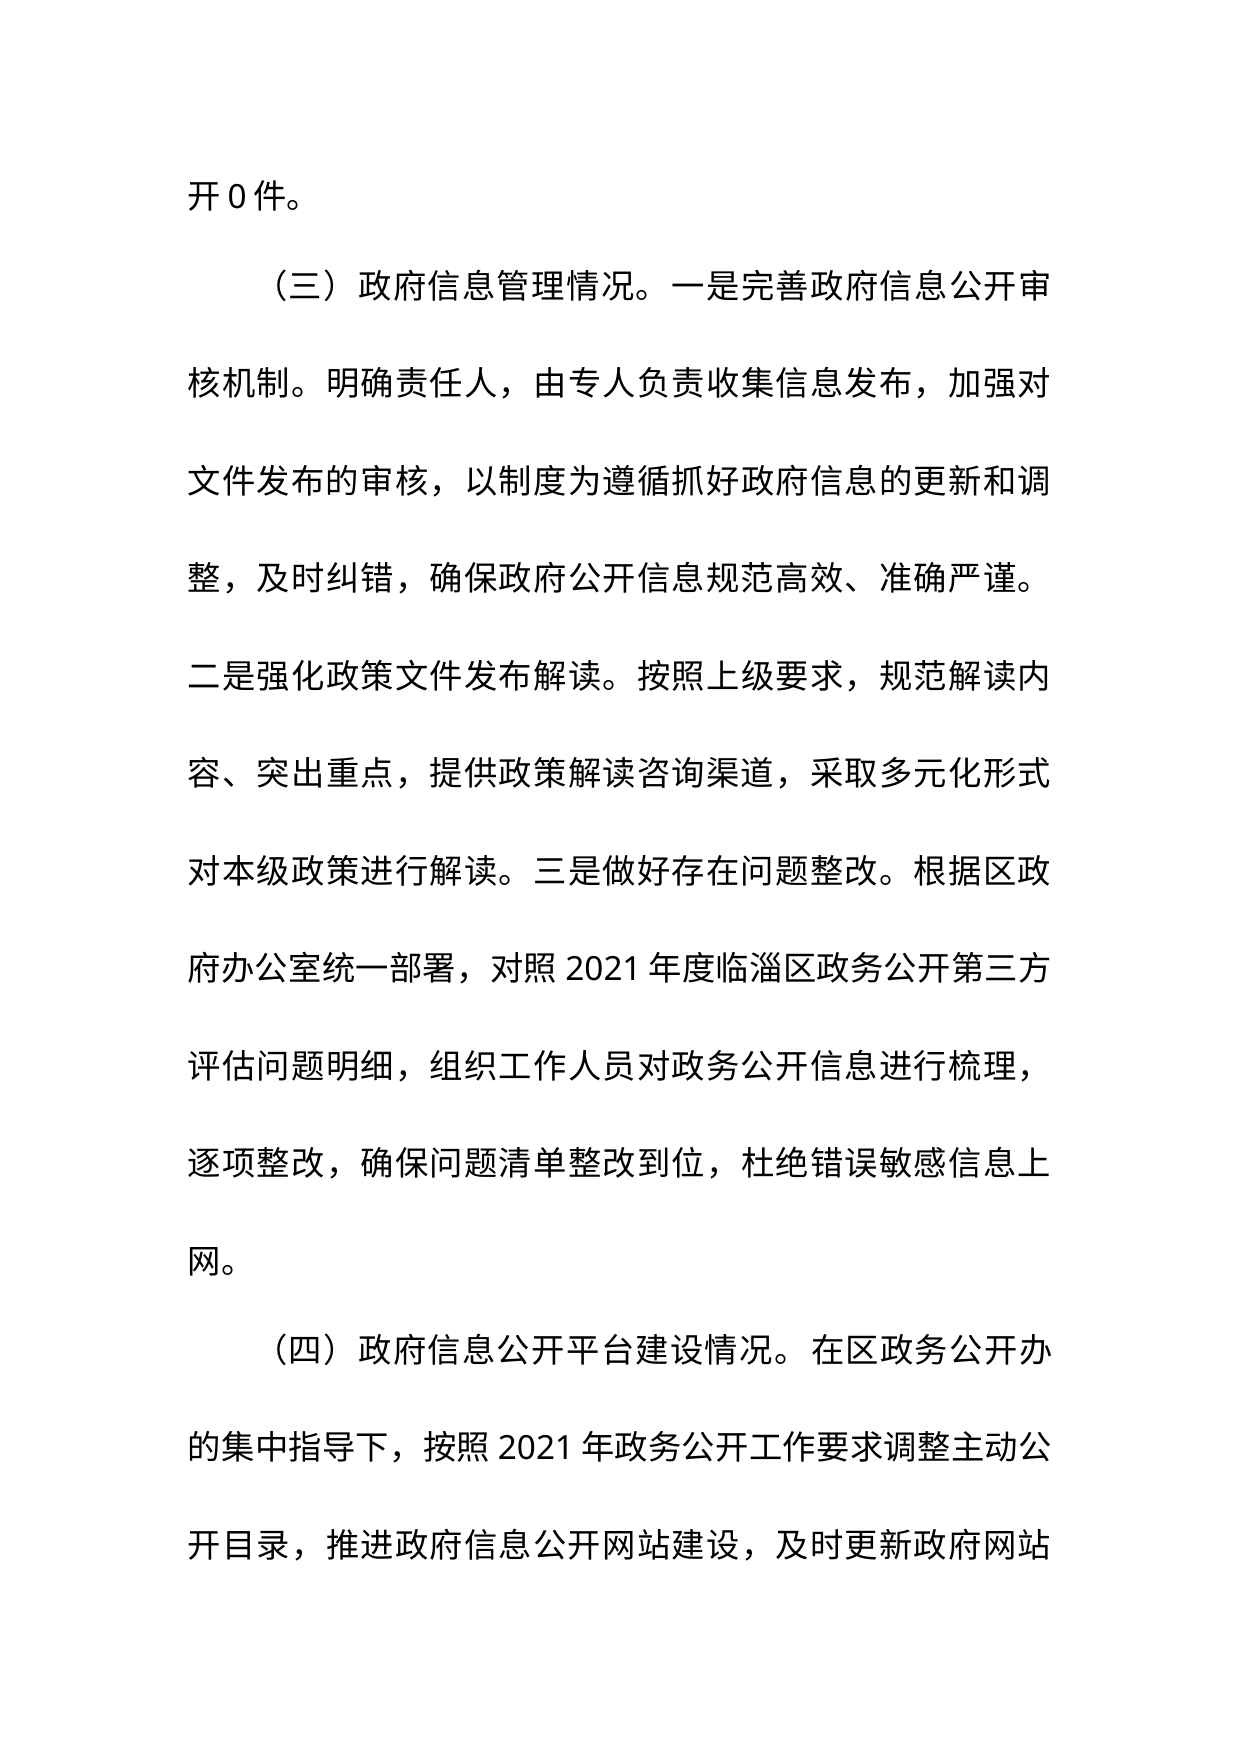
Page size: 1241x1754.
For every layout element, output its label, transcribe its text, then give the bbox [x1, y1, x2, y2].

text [187, 1315, 1053, 1575]
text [187, 162, 1053, 227]
text （三）政府信息管理情况。一是完善政府信息公开审核机制。明确责任人，由专人负责收集信息发布，加强对文件发布的审核，以制度为遵循抓好政府信息的更新和调整，及时纠错，确保政府公开信息规范高效、准确严谨。二是强化政策文件发布解读。按照上级要求，规范解读内容、突出重点，提供政策解读咨询渠道，采取多元化形式对本级政策进行解读。三是做好存在问题整改。根据区政府办公室统一部署，对照2021年度临淄区政务公开第三方评估问题明细，组织工作人员对政务公开信息进行梳理，逐项整改，确保问题清单整改到位，杜绝错误敏感信息上网。 [187, 251, 1053, 1291]
